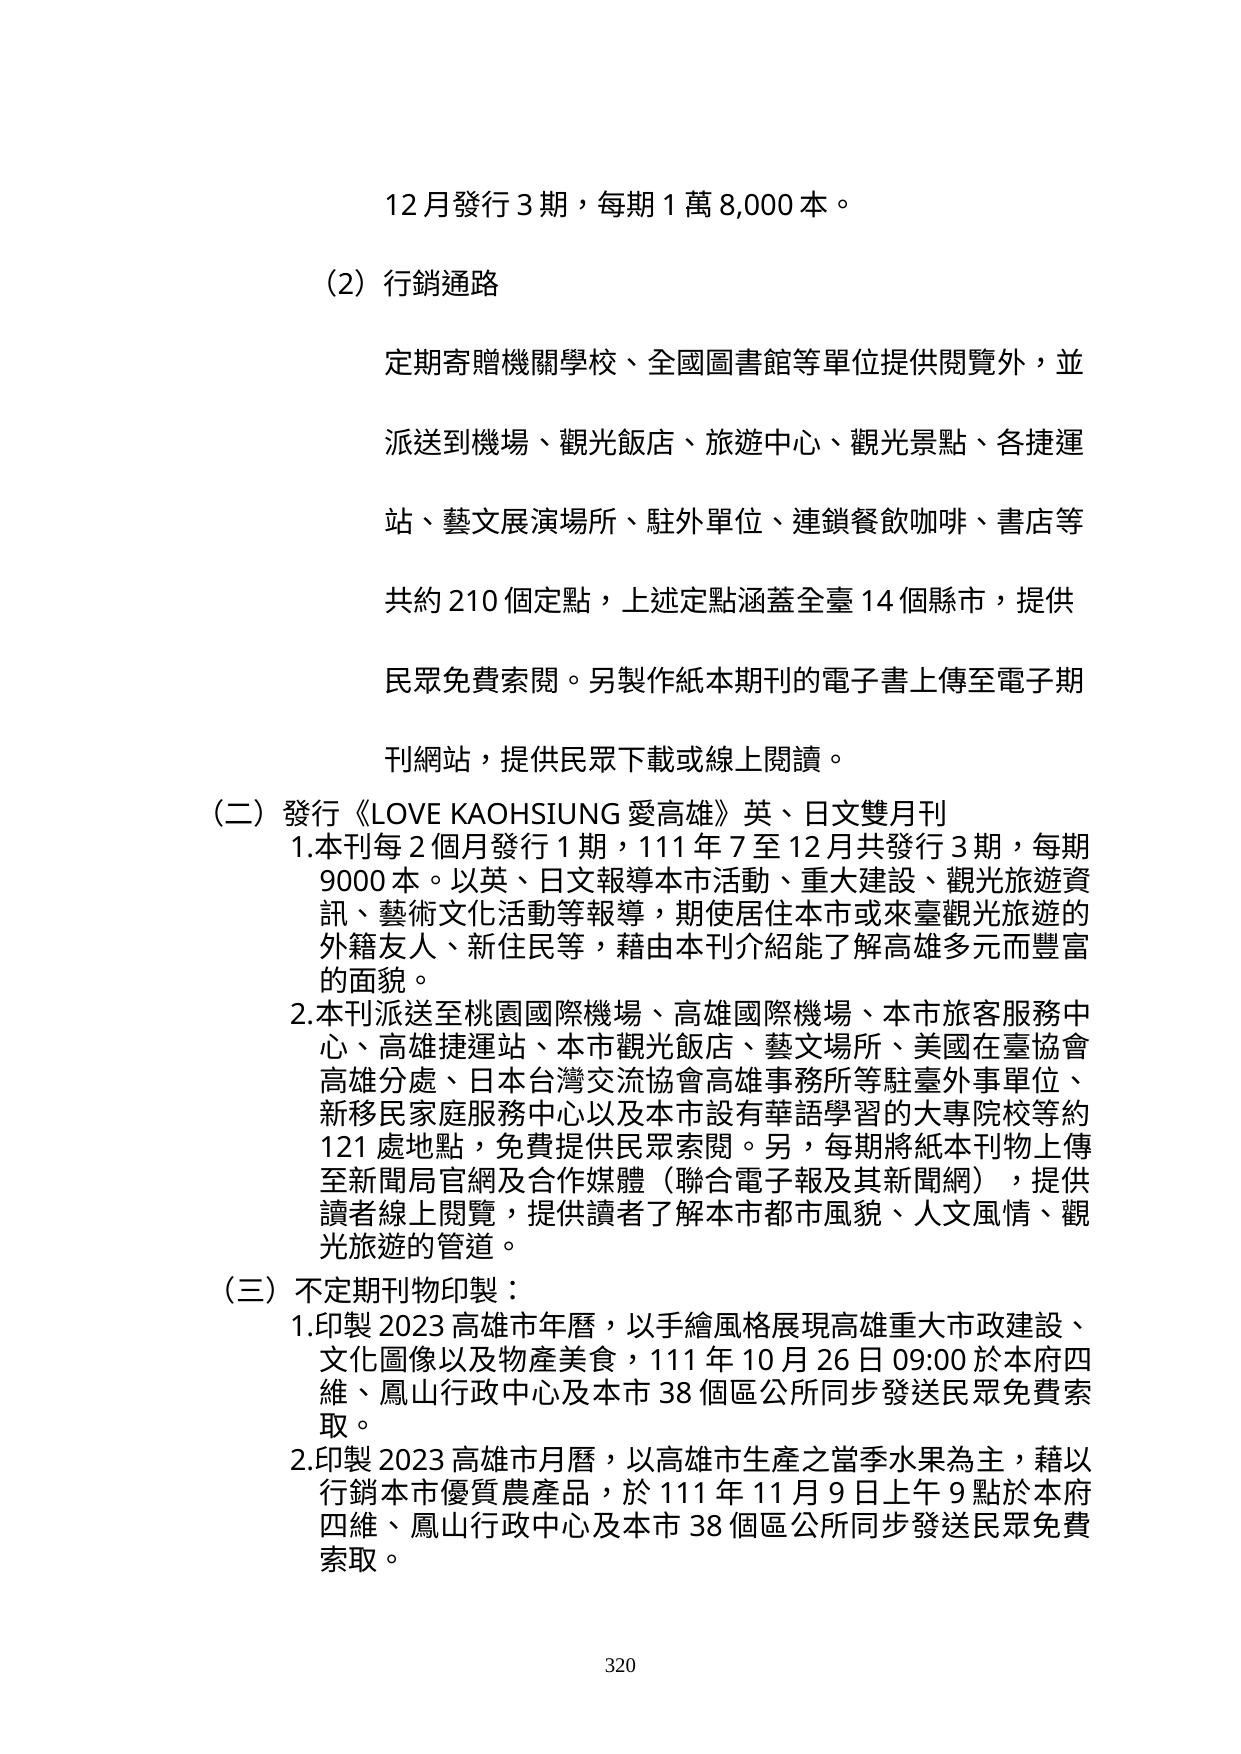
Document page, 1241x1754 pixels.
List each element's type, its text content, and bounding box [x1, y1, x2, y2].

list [384, 163, 1092, 242]
list （2）行銷通路 [162, 242, 1092, 321]
text （三）不定期刊物印製： [148, 1264, 1092, 1310]
text 2.印製2023高雄市月曆，以高雄市生產之當季水果為主，藉以行銷本市優質農產品，於111年11月9日上午9點於本府四維、鳳山行政中心及本市38個區公所同步發送民眾免費索取。 [289, 1443, 1092, 1577]
text （二）發行《LOVE KAOHSIUNG愛高雄》英、日文雙月刊 [195, 798, 1092, 831]
text 1.本刊每2個月發行1期，111年7至12月共發行3期，每期9000本。以英、日文報導本市活動、重大建設、觀光旅遊資訊、藝術文化活動等報導，期使居住本市或來臺觀光旅遊的外籍友人、新住民等，藉由本刊介紹能了解高雄多元而豐富的面貌。 [289, 831, 1092, 998]
list 定期寄贈機關學校、全國圖書館等單位提供閱覽外，並派送到機場、觀光飯店、旅遊中心、觀光景點、各捷運站、藝文展演場所、駐外單位、連鎖餐飲咖啡、書店等共約210個定點，上述定點涵蓋全臺14個縣市，提供民眾免費索閱。另製作紙本期刊的電子書上傳至電子期刊網站，提供民眾下載或線上閱讀。 [384, 321, 1092, 798]
text 2.本刊派送至桃園國際機場、高雄國際機場、本市旅客服務中心、高雄捷運站、本市觀光飯店、藝文場所、美國在臺協會高雄分處、日本台灣交流協會高雄事務所等駐臺外事單位、新移民家庭服務中心以及本市設有華語學習的大專院校等約121處地點，免費提供民眾索閱。另，每期將紙本刊物上傳至新聞局官網及合作媒體（聯合電子報及其新聞網），提供讀者線上閱覽，提供讀者了解本市都市風貌、人文風情、觀光旅遊的管道。 [289, 998, 1092, 1264]
text 1.印製2023高雄市年曆，以手繪風格展現高雄重大市政建設、文化圖像以及物產美食，111年10月26日09:00於本府四維、鳳山行政中心及本市38個區公所同步發送民眾免費索取。 [289, 1310, 1092, 1443]
